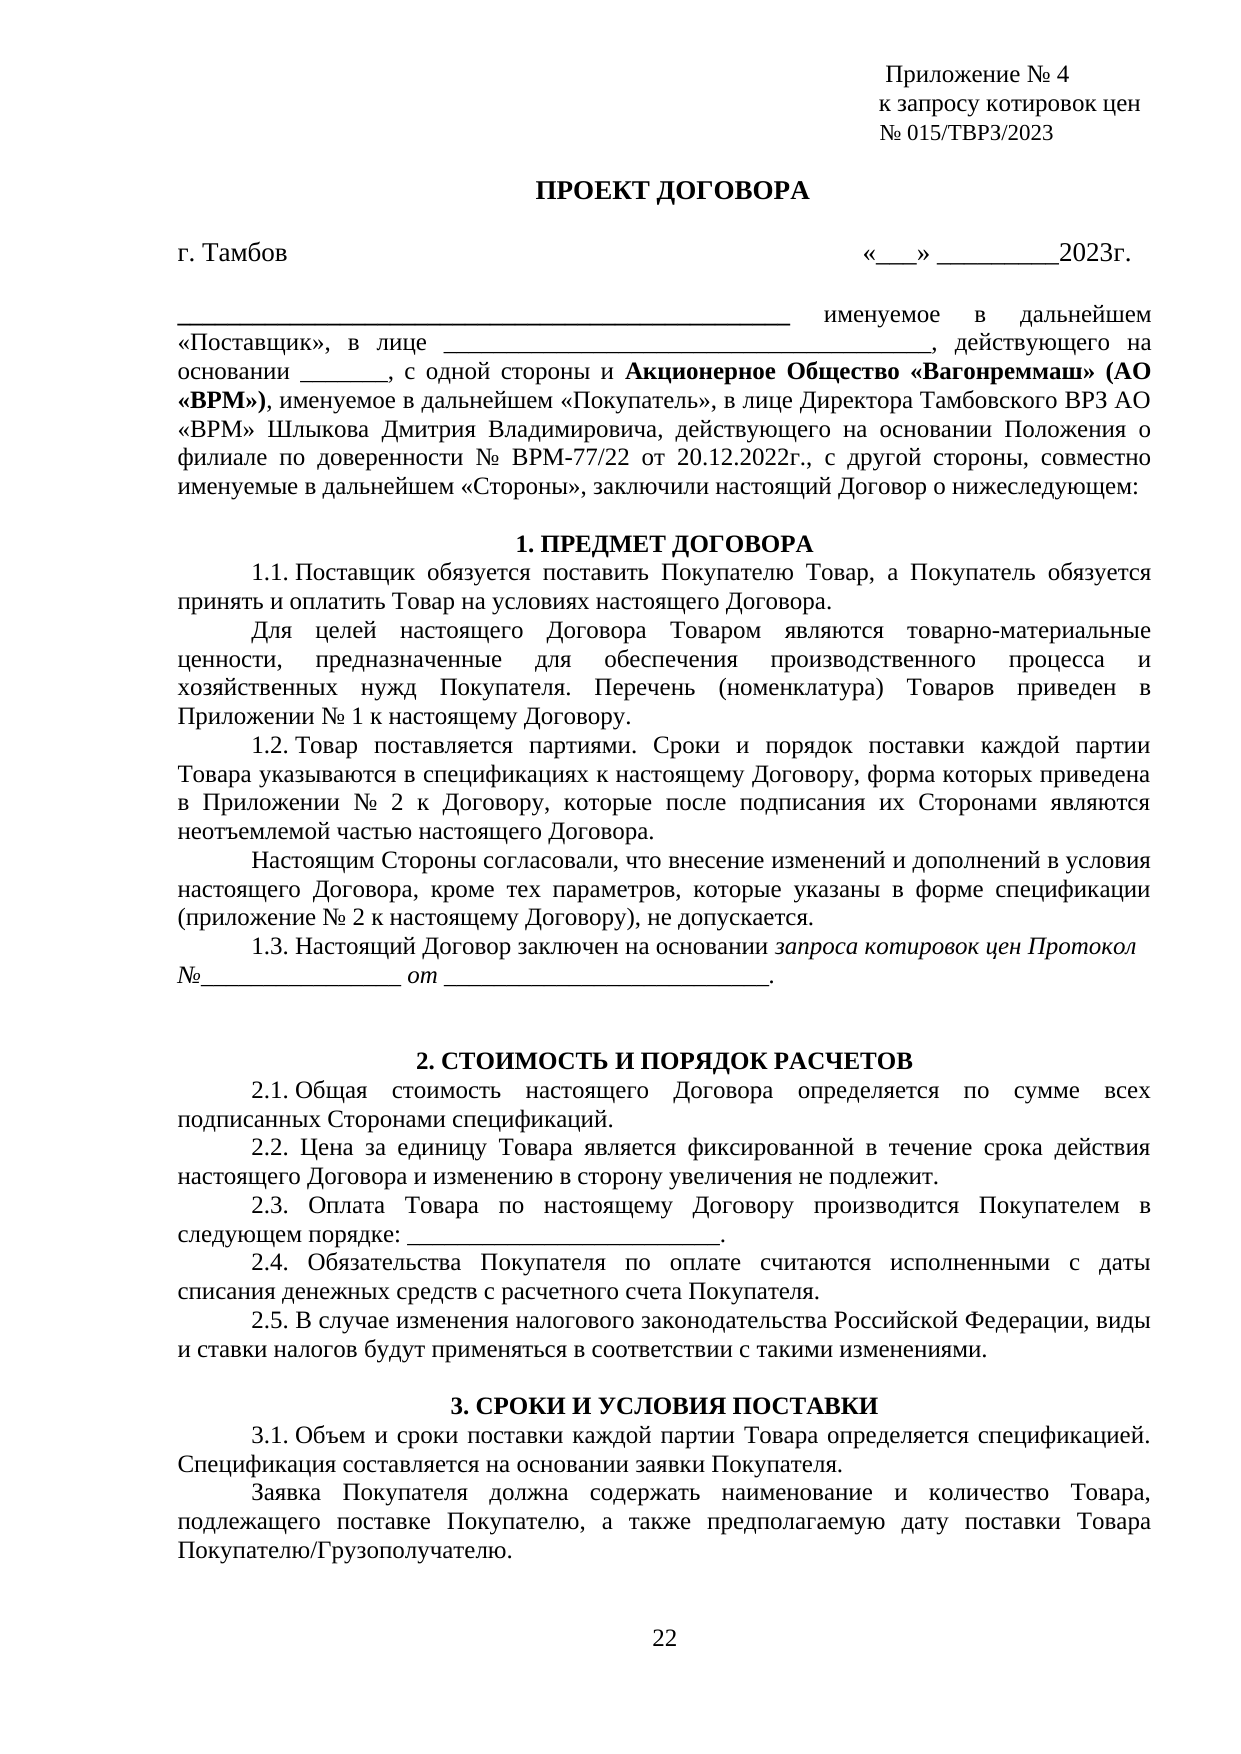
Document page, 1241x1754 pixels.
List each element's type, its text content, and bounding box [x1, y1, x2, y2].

text 2.5. В случае изменения налогового законодательства Российской Федерации, виды и ставки налогов будут применяться в соответствии с такими изменениями. [177, 1305, 1152, 1362]
text 2.3. Оплата Товара по настоящему Договору производится Покупателем в следующем порядке: _________________________. [177, 1190, 1152, 1247]
text Приложение № 4 [177, 59, 1152, 88]
text 2.1. Общая стоимость настоящего Договора определяется по сумме всех подписанных Сторонами спецификаций. [177, 1075, 1152, 1132]
text 1.3. Настоящий Договор заключен на основании запроса котировок цен Протокол №________________ от __________________________. [177, 931, 1152, 989]
text 2.2. Цена за единицу Товара является фиксированной в течение срока действия настоящего Договора и изменению в сторону увеличения не подлежит. [177, 1132, 1152, 1190]
text г. Тамбов «___» _________2023г. [177, 236, 1152, 268]
text 2.4. Обязательства Покупателя по оплате считаются исполненными с даты списания денежных средств с расчетного счета Покупателя. [177, 1247, 1152, 1305]
text 3. СРОКИ И УСЛОВИЯ ПОСТАВКИ [177, 1391, 1152, 1420]
text 1.1. Поставщик обязуется поставить Покупателю Товар, а Покупатель обязуется принять и оплатить Товар на условиях настоящего Договора. [177, 557, 1152, 615]
text 3.1. Объем и сроки поставки каждой партии Товара определяется спецификацией. Спецификация составляется на основании заявки Покупателя. [177, 1420, 1152, 1477]
text 1.2. Товар поставляется партиями. Сроки и порядок поставки каждой партии Товара указываются в спецификациях к настоящему Договору, форма которых приведена в Приложении № 2 к Договору, которые после подписания их Сторонами являются неотъемлемой частью настоящего Договора. [177, 730, 1152, 845]
text Заявка Покупателя должна содержать наименование и количество Товара, подлежащего поставке Покупателю, а также предполагаемую дату поставки Товара Покупателю/Грузополучателю. [177, 1477, 1152, 1564]
text 1. ПРЕДМЕТ ДОГОВОРА [177, 529, 1152, 557]
text ПРОЕКТ ДОГОВОРА [177, 174, 1152, 205]
text 2. СТОИМОСТЬ И ПОРЯДОК РАСЧЕТОВ [177, 1046, 1152, 1075]
text Настоящим Стороны согласовали, что внесение изменений и дополнений в условия настоящего Договора, кроме тех параметров, которые указаны в форме спецификации (приложение № 2 к настоящему Договору), не допускается. [177, 845, 1152, 931]
text Для целей настоящего Договора Товаром являются товарно-материальные ценности, предназначенные для обеспечения производственного процесса и хозяйственных нужд Покупателя. Перечень (номенклатура) Товаров приведен в Приложении № 1 к настоящему Договору. [177, 615, 1152, 730]
text _________________________________________________ именуемое в дальнейшем «Поставщик», в лице _______________________________________, действующего на основании _______, с одной стороны и Акционерное Общество «Вагонреммаш» (АО «ВРМ»), именуемое в дальнейшем «Покупатель», в лице Директора Тамбовского ВРЗ АО «ВРМ» Шлыкова Дмитрия Владимировича, действующего на основании Положения о филиале по доверенности № ВРМ-77/22 от 20.12.2022г., с другой стороны, совместно именуемые в дальнейшем «Стороны», заключили настоящий Договор о нижеследующем: [177, 299, 1152, 500]
text к запросу котировок цен № 015/ТВРЗ/2023 [177, 88, 1152, 145]
